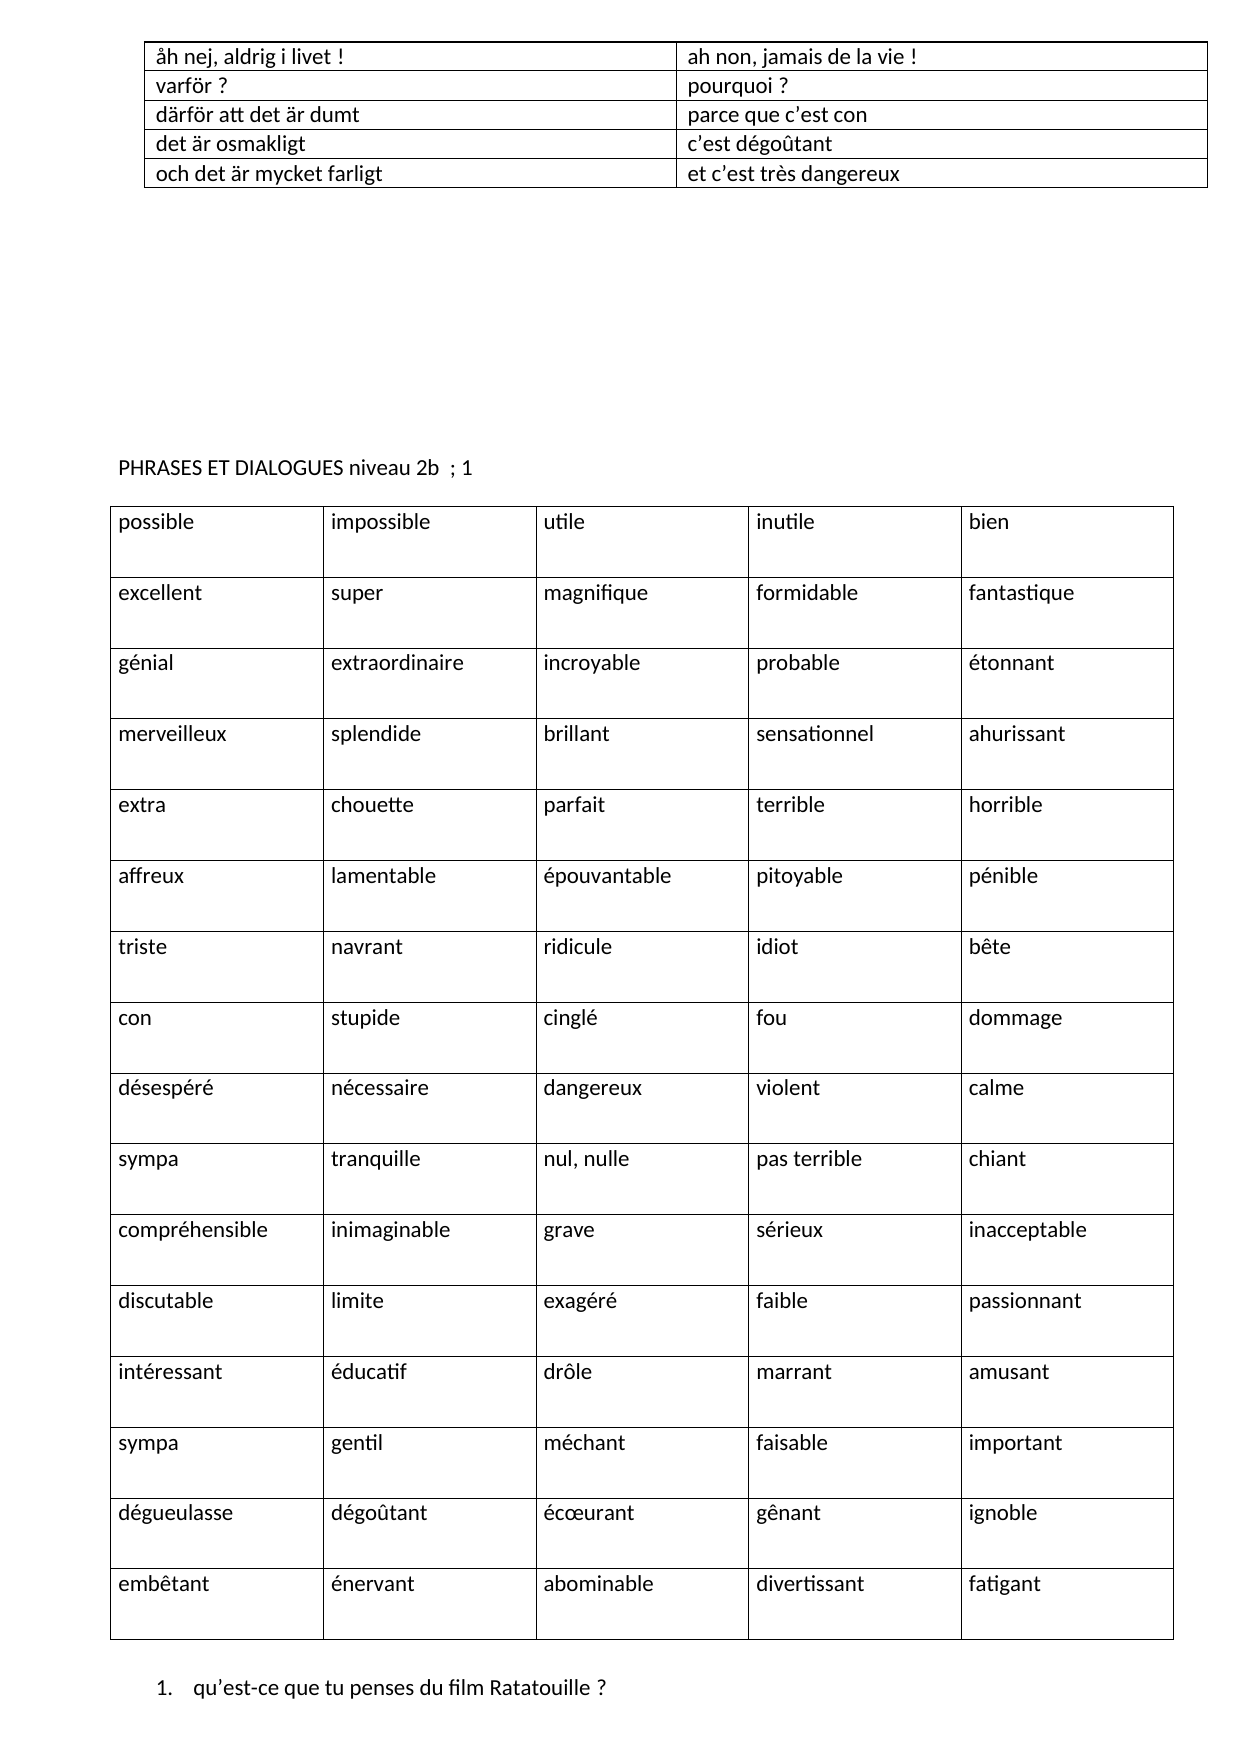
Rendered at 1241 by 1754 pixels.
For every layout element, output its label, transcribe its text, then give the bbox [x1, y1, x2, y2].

table_header possible [111, 507, 323, 577]
table_cell drôle [537, 1357, 748, 1427]
table_cell idiot [749, 932, 961, 1002]
table_cell super [324, 578, 536, 647]
table_cell lamentable [324, 861, 536, 931]
table_cell désespéré [111, 1074, 323, 1143]
table_cell divertissant [749, 1569, 961, 1639]
table_cell merveilleux [111, 719, 323, 789]
table_cell stupide [324, 1003, 536, 1072]
table_cell pitoyable [749, 861, 961, 931]
table_cell sérieux [749, 1215, 961, 1285]
table_cell splendide [324, 719, 536, 789]
table_cell inimaginable [324, 1215, 536, 1285]
table_cell parfait [537, 790, 748, 860]
table_cell gênant [749, 1499, 961, 1568]
table_header inutile [749, 507, 961, 577]
table_cell horrible [962, 790, 1173, 860]
text PHRASES ET DIALOGUES niveau 2b ; 1 [118, 453, 1199, 481]
table_cell génial [111, 649, 323, 718]
table_cell pourquoi ? [677, 71, 1207, 99]
table_cell énervant [324, 1569, 536, 1639]
table_cell fatigant [962, 1569, 1173, 1639]
table_cell embêtant [111, 1569, 323, 1639]
table_cell inacceptable [962, 1215, 1173, 1285]
table_cell tranquille [324, 1144, 536, 1214]
table_cell affreux [111, 861, 323, 931]
table_cell extra [111, 790, 323, 860]
table_cell c’est dégoûtant [677, 130, 1207, 158]
table_cell nécessaire [324, 1074, 536, 1143]
table_cell ah non, jamais de la vie ! [677, 43, 1207, 70]
table_cell chiant [962, 1144, 1173, 1214]
table_cell con [111, 1003, 323, 1072]
table_cell compréhensible [111, 1215, 323, 1285]
table_cell excellent [111, 578, 323, 647]
table_cell sensationnel [749, 719, 961, 789]
table_cell nul, nulle [537, 1144, 748, 1214]
list qu’est-ce que tu penses du film Ratatouille ? [156, 1673, 1199, 1701]
table_cell brillant [537, 719, 748, 789]
table_cell écœurant [537, 1499, 748, 1568]
table_cell exagéré [537, 1286, 748, 1356]
table_cell limite [324, 1286, 536, 1356]
table_cell violent [749, 1074, 961, 1143]
table_cell amusant [962, 1357, 1173, 1427]
table_cell chouette [324, 790, 536, 860]
table_cell probable [749, 649, 961, 718]
table_cell faisable [749, 1428, 961, 1497]
table_cell discutable [111, 1286, 323, 1356]
table_cell sympa [111, 1144, 323, 1214]
table_cell bête [962, 932, 1173, 1002]
table_cell varför ? [145, 71, 676, 99]
table_cell épouvantable [537, 861, 748, 931]
table_cell éducatif [324, 1357, 536, 1427]
table_cell sympa [111, 1428, 323, 1497]
table_cell grave [537, 1215, 748, 1285]
table_cell därför att det är dumt [145, 101, 676, 128]
table_cell important [962, 1428, 1173, 1497]
table_cell fantastique [962, 578, 1173, 647]
table_cell triste [111, 932, 323, 1002]
table_cell och det är mycket farligt [145, 159, 676, 187]
table_cell calme [962, 1074, 1173, 1143]
table_header utile [537, 507, 748, 577]
table_cell terrible [749, 790, 961, 860]
table_cell ridicule [537, 932, 748, 1002]
table_cell étonnant [962, 649, 1173, 718]
table_cell parce que c’est con [677, 101, 1207, 128]
table_cell incroyable [537, 649, 748, 718]
table_cell méchant [537, 1428, 748, 1497]
table_cell pas terrible [749, 1144, 961, 1214]
table_header impossible [324, 507, 536, 577]
table_cell ahurissant [962, 719, 1173, 789]
table_cell navrant [324, 932, 536, 1002]
table_cell fou [749, 1003, 961, 1072]
table_cell cinglé [537, 1003, 748, 1072]
table_cell passionnant [962, 1286, 1173, 1356]
table_cell det är osmakligt [145, 130, 676, 158]
table_cell dangereux [537, 1074, 748, 1143]
table_cell dommage [962, 1003, 1173, 1072]
table_cell dégoûtant [324, 1499, 536, 1568]
table_cell magnifique [537, 578, 748, 647]
table_cell gentil [324, 1428, 536, 1497]
table_cell formidable [749, 578, 961, 647]
table_cell intéressant [111, 1357, 323, 1427]
table_cell åh nej, aldrig i livet ! [145, 43, 676, 70]
table_cell abominable [537, 1569, 748, 1639]
table_cell dégueulasse [111, 1499, 323, 1568]
table_header bien [962, 507, 1173, 577]
table_cell extraordinaire [324, 649, 536, 718]
table_cell et c’est très dangereux [677, 159, 1207, 187]
table_cell marrant [749, 1357, 961, 1427]
table_cell pénible [962, 861, 1173, 931]
table_cell ignoble [962, 1499, 1173, 1568]
table_cell faible [749, 1286, 961, 1356]
